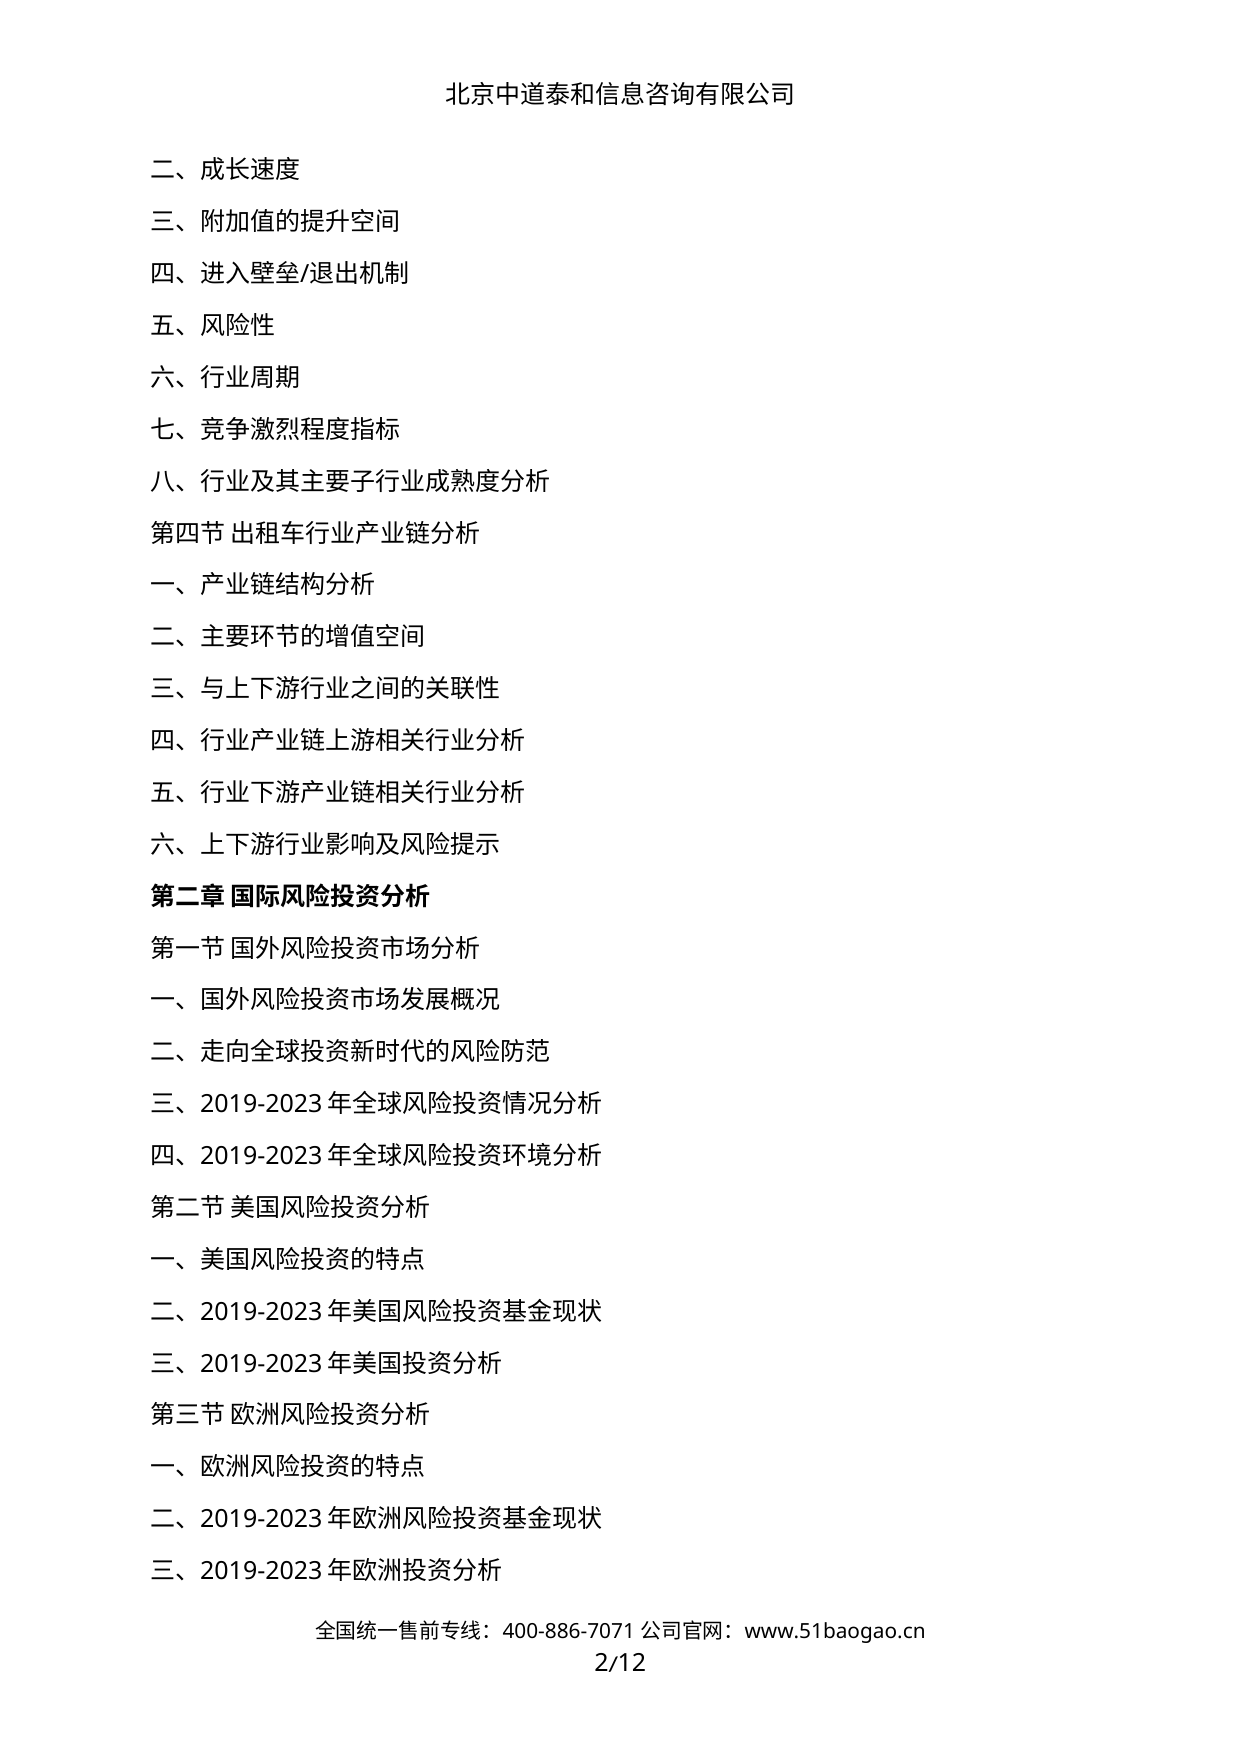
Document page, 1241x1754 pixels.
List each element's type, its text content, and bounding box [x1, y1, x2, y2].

text 二、2019-2023年美国风险投资基金现状 [150, 1291, 1090, 1327]
text 第四节 出租车行业产业链分析 [150, 513, 1090, 549]
text 一、产业链结构分析 [150, 565, 1090, 601]
text 二、主要环节的增值空间 [150, 617, 1090, 653]
text 七、竞争激烈程度指标 [150, 409, 1090, 446]
text 第一节 国外风险投资市场分析 [150, 928, 1090, 964]
text 三、2019-2023年美国投资分析 [150, 1343, 1090, 1379]
text 一、国外风险投资市场发展概况 [150, 980, 1090, 1016]
text 六、上下游行业影响及风险提示 [150, 824, 1090, 861]
text 二、2019-2023年欧洲风险投资基金现状 [150, 1499, 1090, 1535]
text 一、欧洲风险投资的特点 [150, 1447, 1090, 1483]
text 第三节 欧洲风险投资分析 [150, 1395, 1090, 1431]
text 一、美国风险投资的特点 [150, 1239, 1090, 1276]
text 四、进入壁垒/退出机制 [150, 254, 1090, 290]
text 五、风险性 [150, 306, 1090, 342]
text 三、与上下游行业之间的关联性 [150, 669, 1090, 705]
text 四、2019-2023年全球风险投资环境分析 [150, 1136, 1090, 1172]
text 三、附加值的提升空间 [150, 202, 1090, 238]
text 八、行业及其主要子行业成熟度分析 [150, 461, 1090, 497]
text 二、成长速度 [150, 150, 1090, 186]
text 四、行业产业链上游相关行业分析 [150, 721, 1090, 757]
text 二、走向全球投资新时代的风险防范 [150, 1032, 1090, 1068]
text 第二节 美国风险投资分析 [150, 1187, 1090, 1224]
text 五、行业下游产业链相关行业分析 [150, 772, 1090, 809]
text 三、2019-2023年欧洲投资分析 [150, 1551, 1090, 1587]
text 六、行业周期 [150, 357, 1090, 394]
text 第二章 国际风险投资分析 [150, 876, 1090, 912]
text 三、2019-2023年全球风险投资情况分析 [150, 1084, 1090, 1120]
